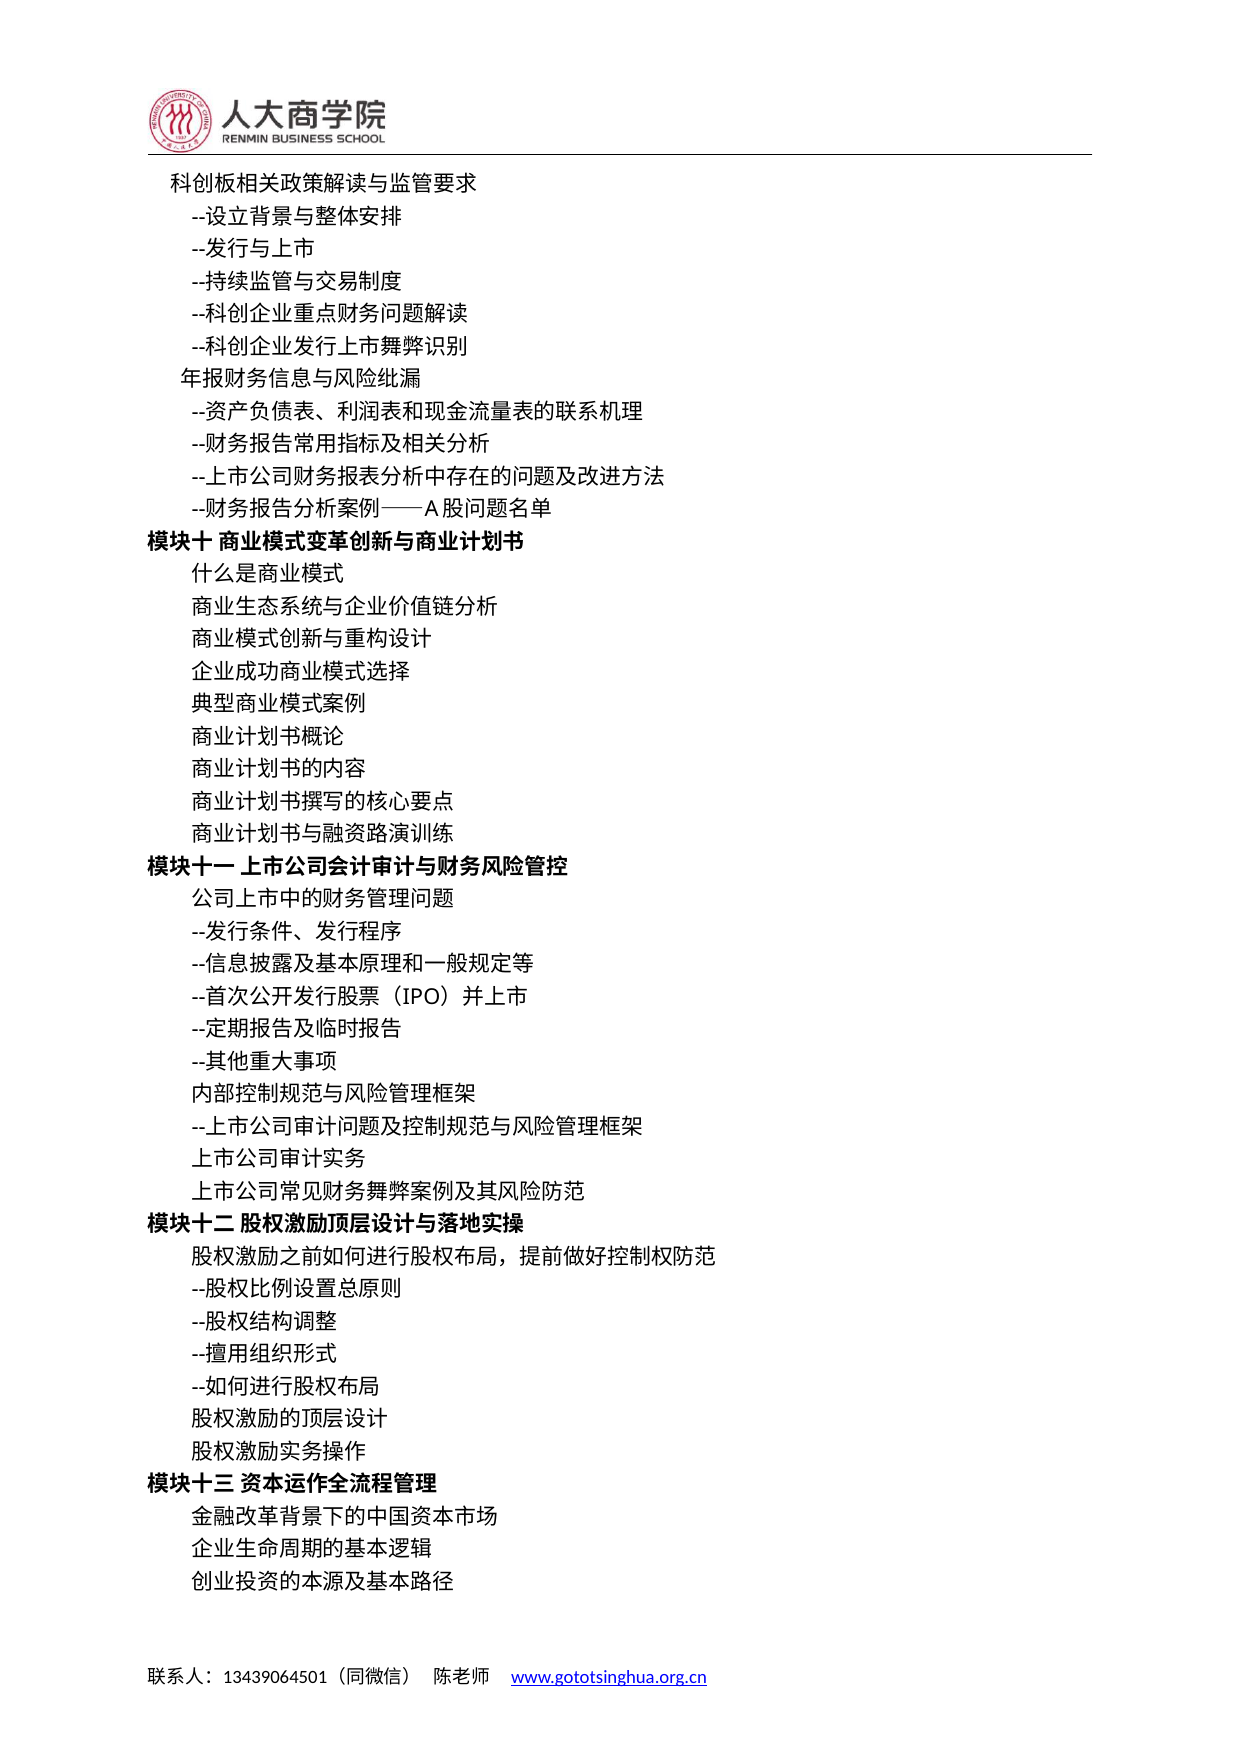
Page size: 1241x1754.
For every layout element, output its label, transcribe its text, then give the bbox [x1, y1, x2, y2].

text --设立背景与整体安排 [148, 198, 1092, 231]
text 商业计划书的内容 [148, 751, 1092, 783]
text --科创企业发行上市舞弊识别 [148, 328, 1092, 361]
text 商业计划书与融资路演训练 [148, 816, 1092, 848]
text 商业模式创新与重构设计 [148, 621, 1092, 653]
text --财务报告分析案例——A股问题名单 [148, 491, 1092, 523]
text --上市公司财务报表分析中存在的问题及改进方法 [148, 458, 1092, 491]
text --信息披露及基本原理和一般规定等 [148, 946, 1092, 978]
picture [147, 88, 387, 153]
text --其他重大事项 [148, 1043, 1092, 1076]
text --擅用组织形式 [148, 1336, 1092, 1368]
text 企业成功商业模式选择 [148, 653, 1092, 686]
text --发行与上市 [148, 231, 1092, 263]
text 上市公司审计实务 [148, 1141, 1092, 1173]
text 创业投资的本源及基本路径 [191, 1563, 1092, 1596]
text --如何进行股权布局 [148, 1368, 1092, 1401]
text 模块十二 股权激励顶层设计与落地实操 [148, 1206, 1092, 1238]
text 典型商业模式案例 [148, 686, 1092, 718]
text 商业计划书概论 [148, 718, 1092, 751]
text 企业生命周期的基本逻辑 [191, 1531, 1092, 1563]
text 金融改革背景下的中国资本市场 [191, 1498, 1092, 1531]
text 上市公司常见财务舞弊案例及其风险防范 [148, 1173, 1092, 1206]
text 模块十 商业模式变革创新与商业计划书 [148, 523, 1092, 556]
text 股权激励实务操作 [148, 1433, 1092, 1466]
text 什么是商业模式 [148, 556, 1092, 588]
text --发行条件、发行程序 [148, 913, 1092, 946]
text 股权激励的顶层设计 [148, 1401, 1092, 1433]
text --资产负债表、利润表和现金流量表的联系机理 [148, 393, 1092, 426]
text 股权激励之前如何进行股权布局，提前做好控制权防范 [148, 1238, 1092, 1271]
text 内部控制规范与风险管理框架 [148, 1076, 1092, 1108]
text --首次公开发行股票（IPO）并上市 [148, 978, 1092, 1011]
text 年报财务信息与风险纰漏 [148, 361, 1092, 393]
text --股权比例设置总原则 [148, 1271, 1092, 1303]
text 模块十一 上市公司会计审计与财务风险管控 [148, 848, 1092, 881]
text 科创板相关政策解读与监管要求 [148, 166, 1092, 198]
text --股权结构调整 [148, 1303, 1092, 1336]
text --科创企业重点财务问题解读 [148, 296, 1092, 328]
text --定期报告及临时报告 [148, 1011, 1092, 1043]
text --财务报告常用指标及相关分析 [148, 426, 1092, 458]
text --持续监管与交易制度 [148, 263, 1092, 296]
text 公司上市中的财务管理问题 [148, 881, 1092, 913]
text 商业生态系统与企业价值链分析 [148, 588, 1092, 621]
text --上市公司审计问题及控制规范与风险管理框架 [148, 1108, 1092, 1141]
text 模块十三 资本运作全流程管理 [148, 1466, 1092, 1498]
text 商业计划书撰写的核心要点 [148, 783, 1092, 816]
